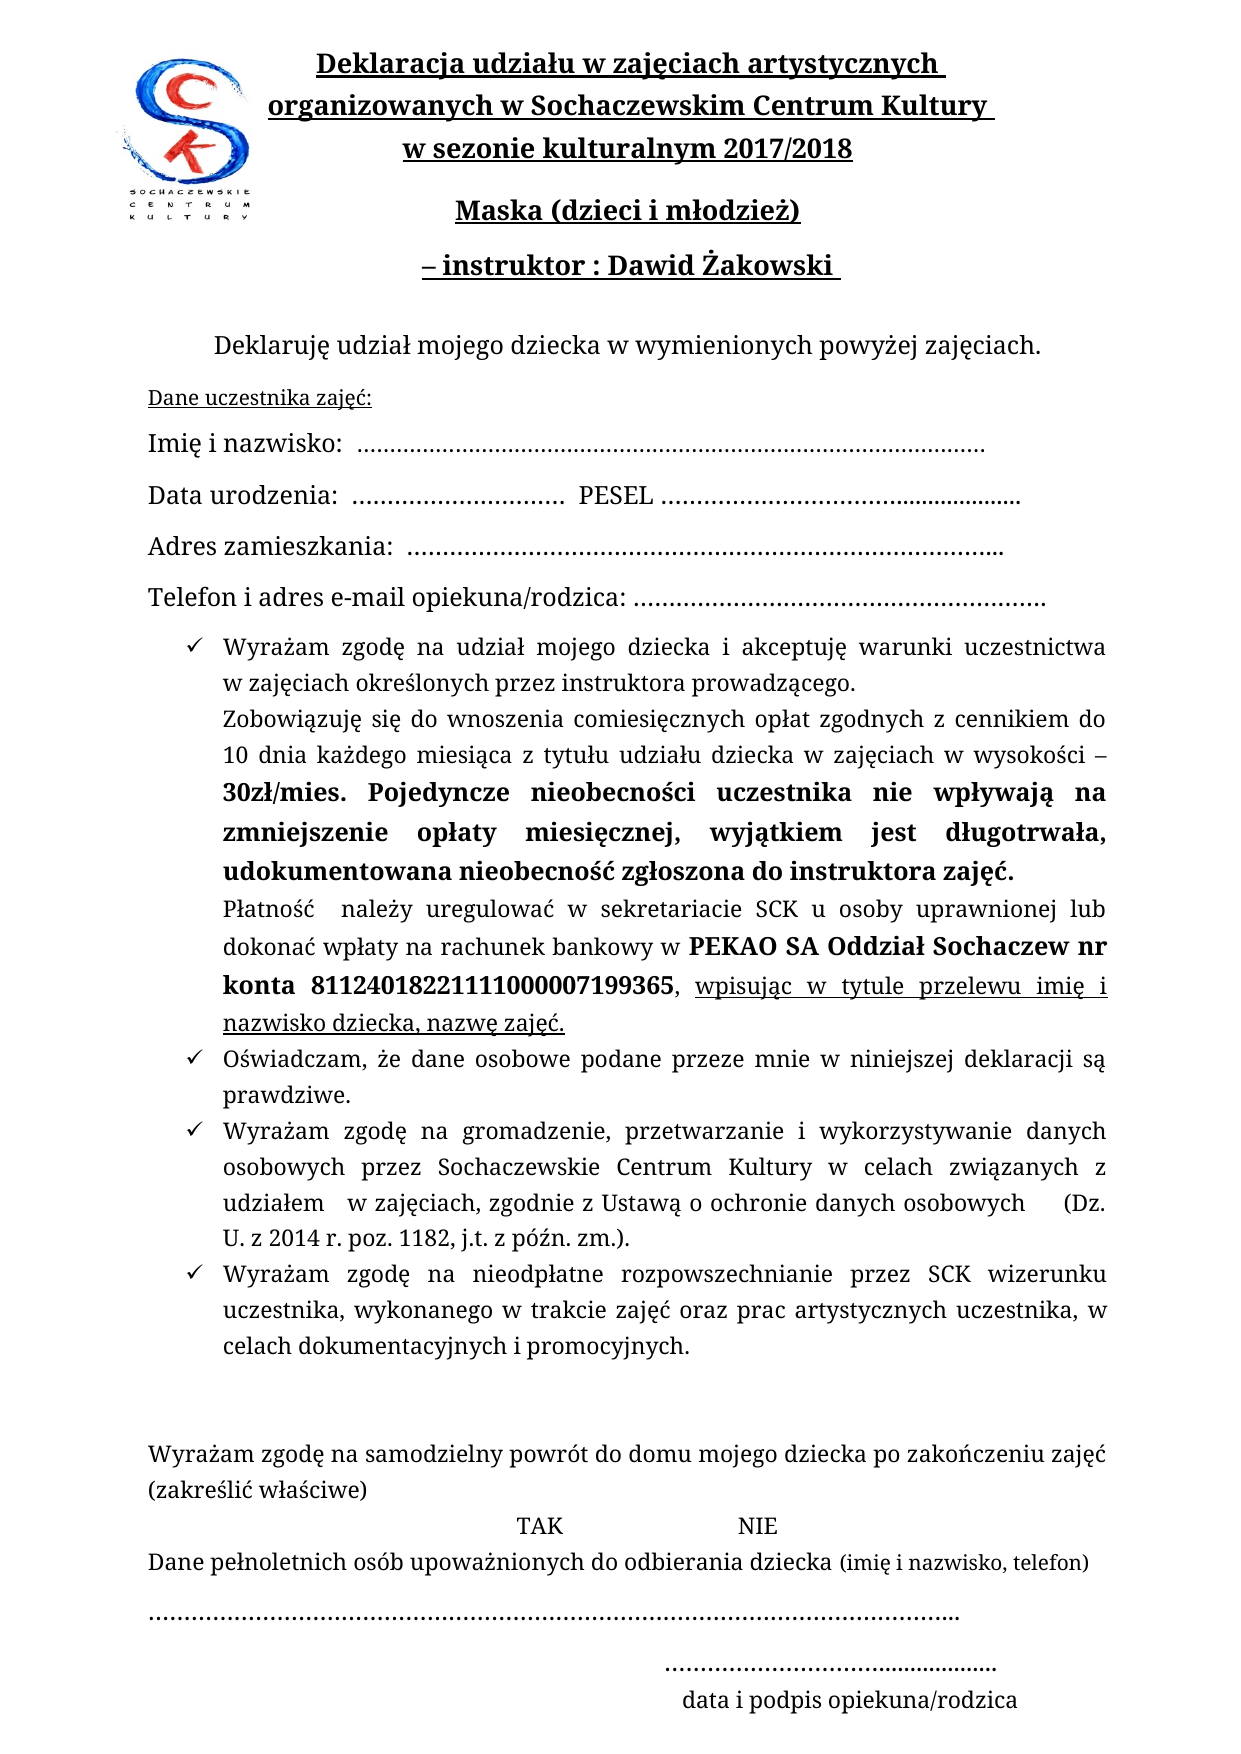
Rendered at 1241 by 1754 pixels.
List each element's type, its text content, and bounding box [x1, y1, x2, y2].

text Deklaracja udziału w zajęciach artystycznych [148, 44, 1107, 81]
list Wyrażam zgodę na nieodpłatne rozpowszechnianie przez SCK wizerunku uczestnika, wykonanego w trakcie zajęć oraz prac artystycznych uczestnika, w celach dokumentacyjnych i promocyjnych. [185, 1258, 1107, 1361]
text – instruktor : Dawid Żakowski [148, 246, 1107, 283]
text organizowanych w Sochaczewskim Centrum Kultury [148, 87, 1107, 124]
list Wyrażam zgodę na udział mojego dziecka i akceptuję warunki uczestnictwa w zajęciach określonych przez instruktora prowadzącego. [185, 631, 1107, 698]
list Oświadczam, że dane osobowe podane przeze mnie w niniejszej deklaracji są prawdziwe. [185, 1043, 1107, 1110]
text …………………………................... [664, 1645, 1107, 1679]
list Płatność należy uregulować w sekretariacie SCK u osoby uprawnionej lub dokonać wpłaty na rachunek bankowy w PEKAO SA Oddział Sochaczew nr konta 81124018221111000007199365, wpisując w tytule przelewu imię i nazwisko dziecka, nazwę zajęć. [223, 892, 1107, 1038]
text Dane pełnoletnich osób upoważnionych do odbierania dziecka (imię i nazwisko, telefon) [148, 1546, 1107, 1577]
text Wyrażam zgodę na samodzielny powrót do domu mojego dziecka po zakończeniu zajęć (zakreślić właściwe) [148, 1438, 1107, 1505]
list Wyrażam zgodę na gromadzenie, przetwarzanie i wykorzystywanie danych osobowych przez Sochaczewskie Centrum Kultury w celach związanych z udziałem w zajęciach, zgodnie z Ustawą o ochronie danych osobowych (Dz. U. z 2014 r. poz. 1182, j.t. z późn. zm.). [185, 1114, 1107, 1254]
text w sezonie kulturalnym 2017/2018 [148, 129, 1107, 166]
text data i podpis opiekuna/rodzica [664, 1684, 1107, 1716]
text …………………………………………………………………………………………………... [148, 1594, 1107, 1628]
text Maska (dzieci i młodzież) [148, 191, 1107, 228]
text Adres zamieszkania: ………………………………………………………………………... [148, 529, 1107, 563]
list Zobowiązuję się do wnoszenia comiesięcznych opłat zgodnych z cennikiem do 10 dnia każdego miesiąca z tytułu udziału dziecka w zajęciach w wysokości – 30zł/mies. Pojedyncze nieobecności uczestnika nie wpływają na zmniejszenie opłaty miesięcznej, wyjątkiem jest długotrwała, udokumentowana nieobecność zgłoszona do instruktora zajęć. [223, 703, 1107, 887]
text Data urodzenia: ………………………… PESEL …………………………….................... [148, 478, 1107, 512]
picture [88, 38, 285, 284]
text Telefon i adres e-mail opiekuna/rodzica: …………………………………………………. [148, 580, 1107, 614]
text Deklaruję udział mojego dziecka w wymienionych powyżej zajęciach. [148, 327, 1107, 361]
text TAK NIE [148, 1510, 1107, 1541]
text Dane uczestnika zajęć: [148, 383, 1107, 411]
text Imię i nazwisko: …………………………………………………………………………………… [148, 425, 1107, 459]
